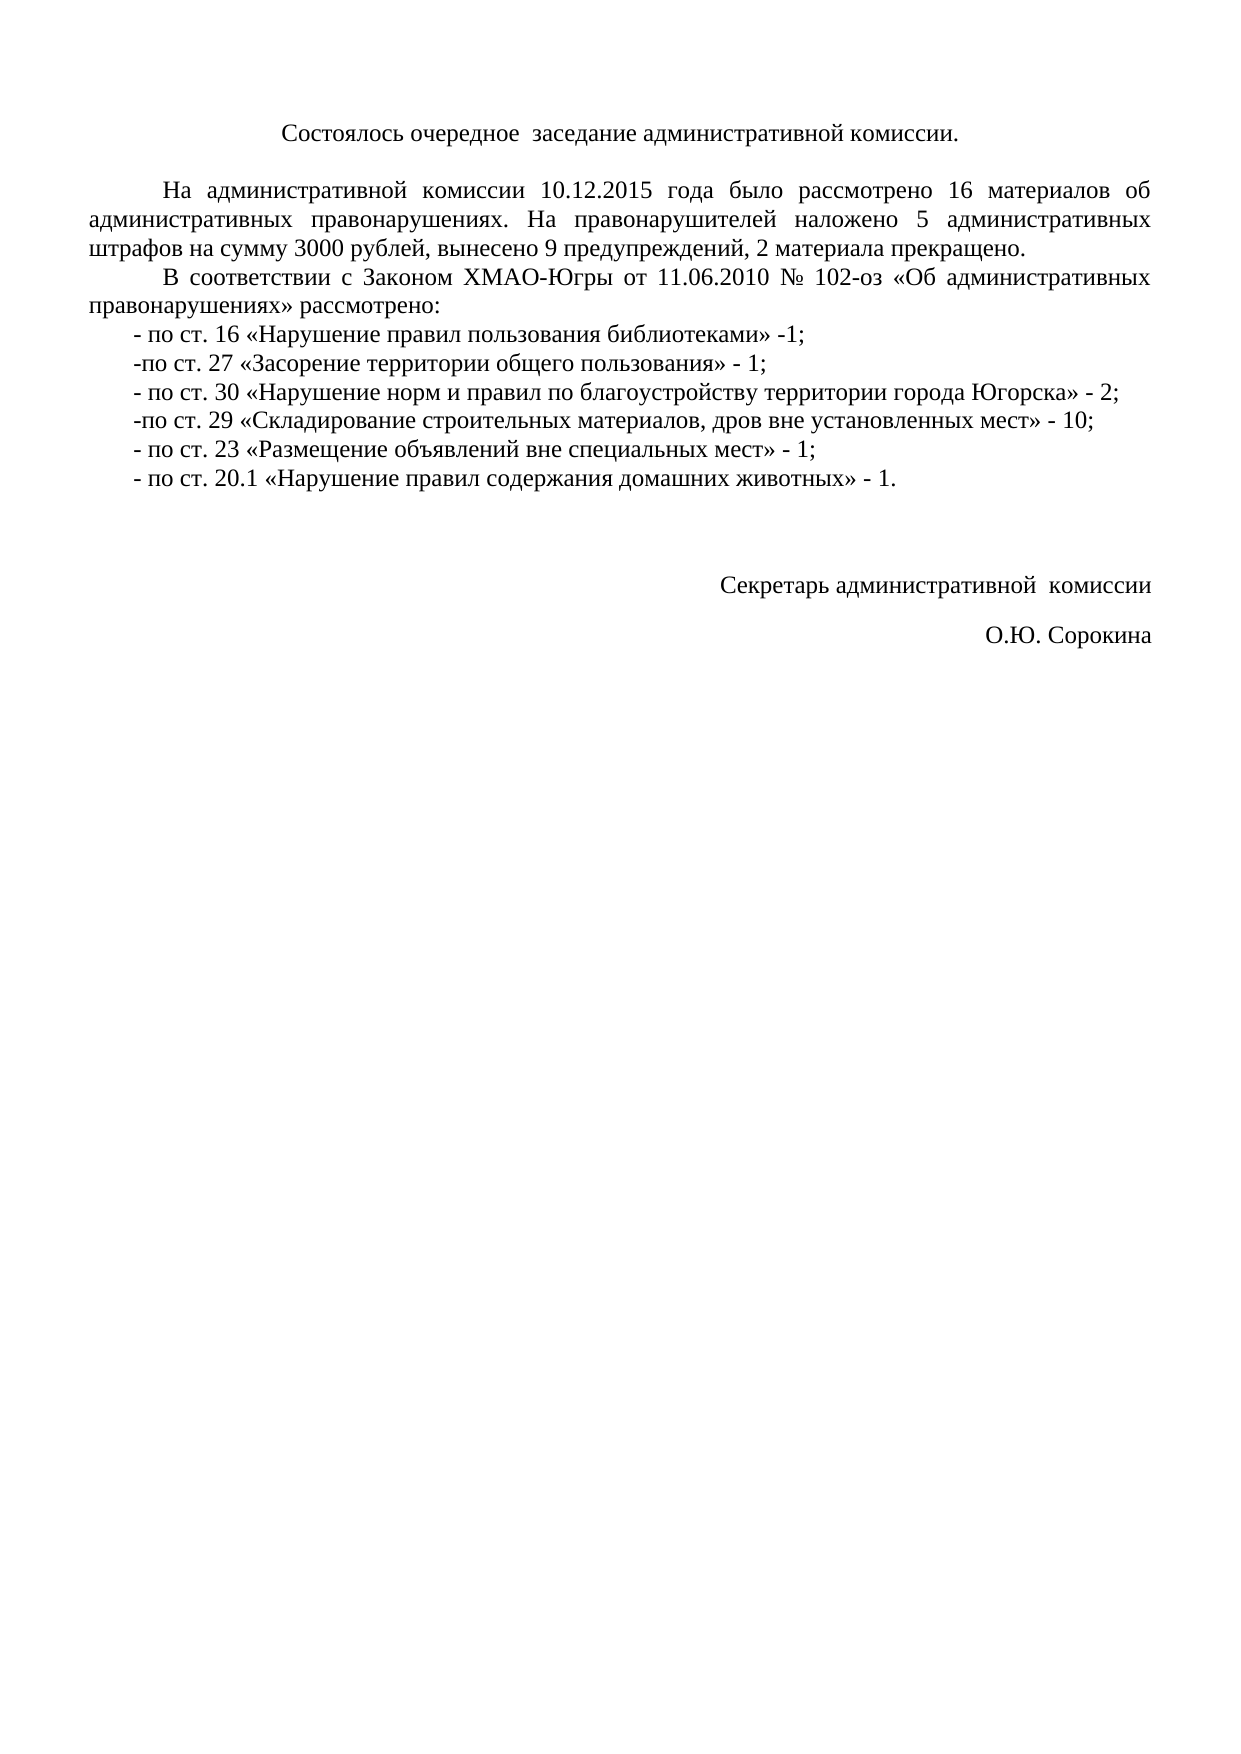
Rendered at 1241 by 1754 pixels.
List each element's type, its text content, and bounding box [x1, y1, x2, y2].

text - по ст. 16 «Нарушение правил пользования библиотеками» -1; [89, 319, 1152, 348]
text Секретарь административной комиссии [89, 570, 1152, 599]
text О.Ю. Сорокина [89, 620, 1152, 648]
text -по ст. 29 «Складирование строительных материалов, дров вне установленных мест» - 10; [89, 406, 1152, 434]
text - по ст. 20.1 «Нарушение правил содержания домашних животных» - 1. [89, 463, 1152, 492]
text - по ст. 23 «Размещение объявлений вне специальных мест» - 1; [89, 434, 1152, 463]
text В соответствии с Законом ХМАО-Югры от 11.06.2010 № 102-оз «Об административных правонарушениях» рассмотрено: [89, 262, 1152, 319]
text Состоялось очередное заседание административной комиссии. [89, 118, 1152, 147]
text - по ст. 30 «Нарушение норм и правил по благоустройству территории города Югорска» - 2; [89, 377, 1152, 406]
text На административной комиссии 10.12.2015 года было рассмотрено 16 материалов об административных правонарушениях. На правонарушителей наложено 5 административных штрафов на сумму 3000 рублей, вынесено 9 предупреждений, 2 материала прекращено. [89, 176, 1152, 262]
text -по ст. 27 «Засорение территории общего пользования» - 1; [89, 348, 1152, 377]
